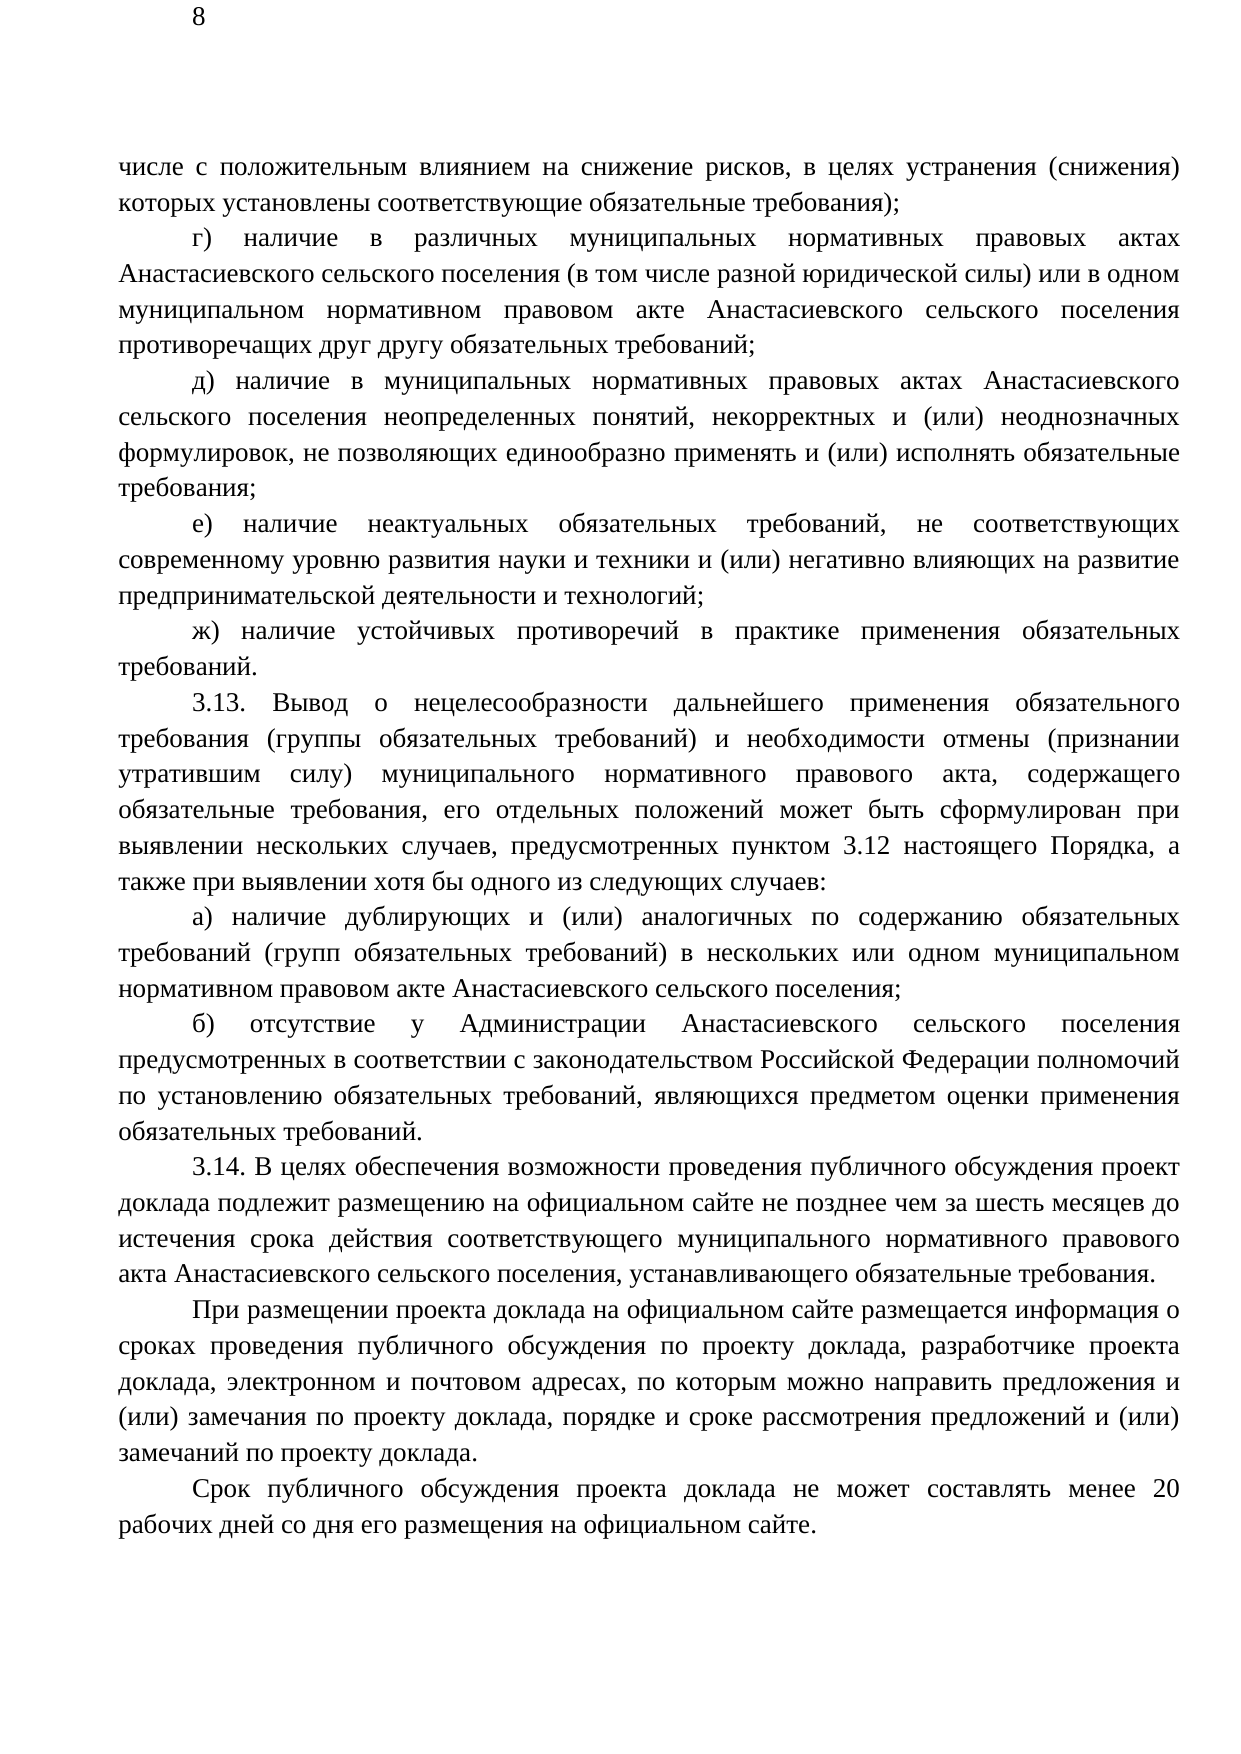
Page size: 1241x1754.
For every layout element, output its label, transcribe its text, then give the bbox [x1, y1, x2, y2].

text 3.13. Вывод о нецелесообразности дальнейшего применения обязательного требования (группы обязательных требований) и необходимости отмены (признании утратившим силу) муниципального нормативного правового акта, содержащего обязательные требования, его отдельных положений может быть сформулирован при выявлении нескольких случаев, предусмотренных пунктом 3.12 настоящего Порядка, а также при выявлении хотя бы одного из следующих случаев: [118, 686, 1181, 896]
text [118, 150, 1181, 217]
text б) отсутствие у Администрации Анастасиевского сельского поселения предусмотренных в соответствии с законодательством Российской Федерации полномочий по установлению обязательных требований, являющихся предметом оценки применения обязательных требований. [118, 1007, 1181, 1146]
text е) наличие неактуальных обязательных требований, не соответствующих современному уровню развития науки и техники и (или) негативно влияющих на развитие предпринимательской деятельности и технологий; [118, 507, 1181, 610]
text г) наличие в различных муниципальных нормативных правовых актах Анастасиевского сельского поселения (в том числе разной юридической силы) или в одном муниципальном нормативном правовом акте Анастасиевского сельского поселения противоречащих друг другу обязательных требований; [118, 221, 1181, 360]
text При размещении проекта доклада на официальном сайте размещается информация о сроках проведения публичного обсуждения по проекту доклада, разработчике проекта доклада, электронном и почтовом адресах, по которым можно направить предложения и (или) замечания по проекту доклада, порядке и сроке рассмотрения предложений и (или) замечаний по проекту доклада. [118, 1293, 1181, 1467]
text а) наличие дублирующих и (или) аналогичных по содержанию обязательных требований (групп обязательных требований) в нескольких или одном муниципальном нормативном правовом акте Анастасиевского сельского поселения; [118, 900, 1181, 1003]
text ж) наличие устойчивых противоречий в практике применения обязательных требований. [118, 614, 1181, 681]
text Срок публичного обсуждения проекта доклада не может составлять менее 20 рабочих дней со дня его размещения на официальном сайте. [118, 1472, 1181, 1539]
text д) наличие в муниципальных нормативных правовых актах Анастасиевского сельского поселения неопределенных понятий, некорректных и (или) неоднозначных формулировок, не позволяющих единообразно применять и (или) исполнять обязательные требования; [118, 364, 1181, 503]
text 3.14. В целях обеспечения возможности проведения публичного обсуждения проект доклада подлежит размещению на официальном сайте не позднее чем за шесть месяцев до истечения срока действия соответствующего муниципального нормативного правового акта Анастасиевского сельского поселения, устанавливающего обязательные требования. [118, 1150, 1181, 1289]
